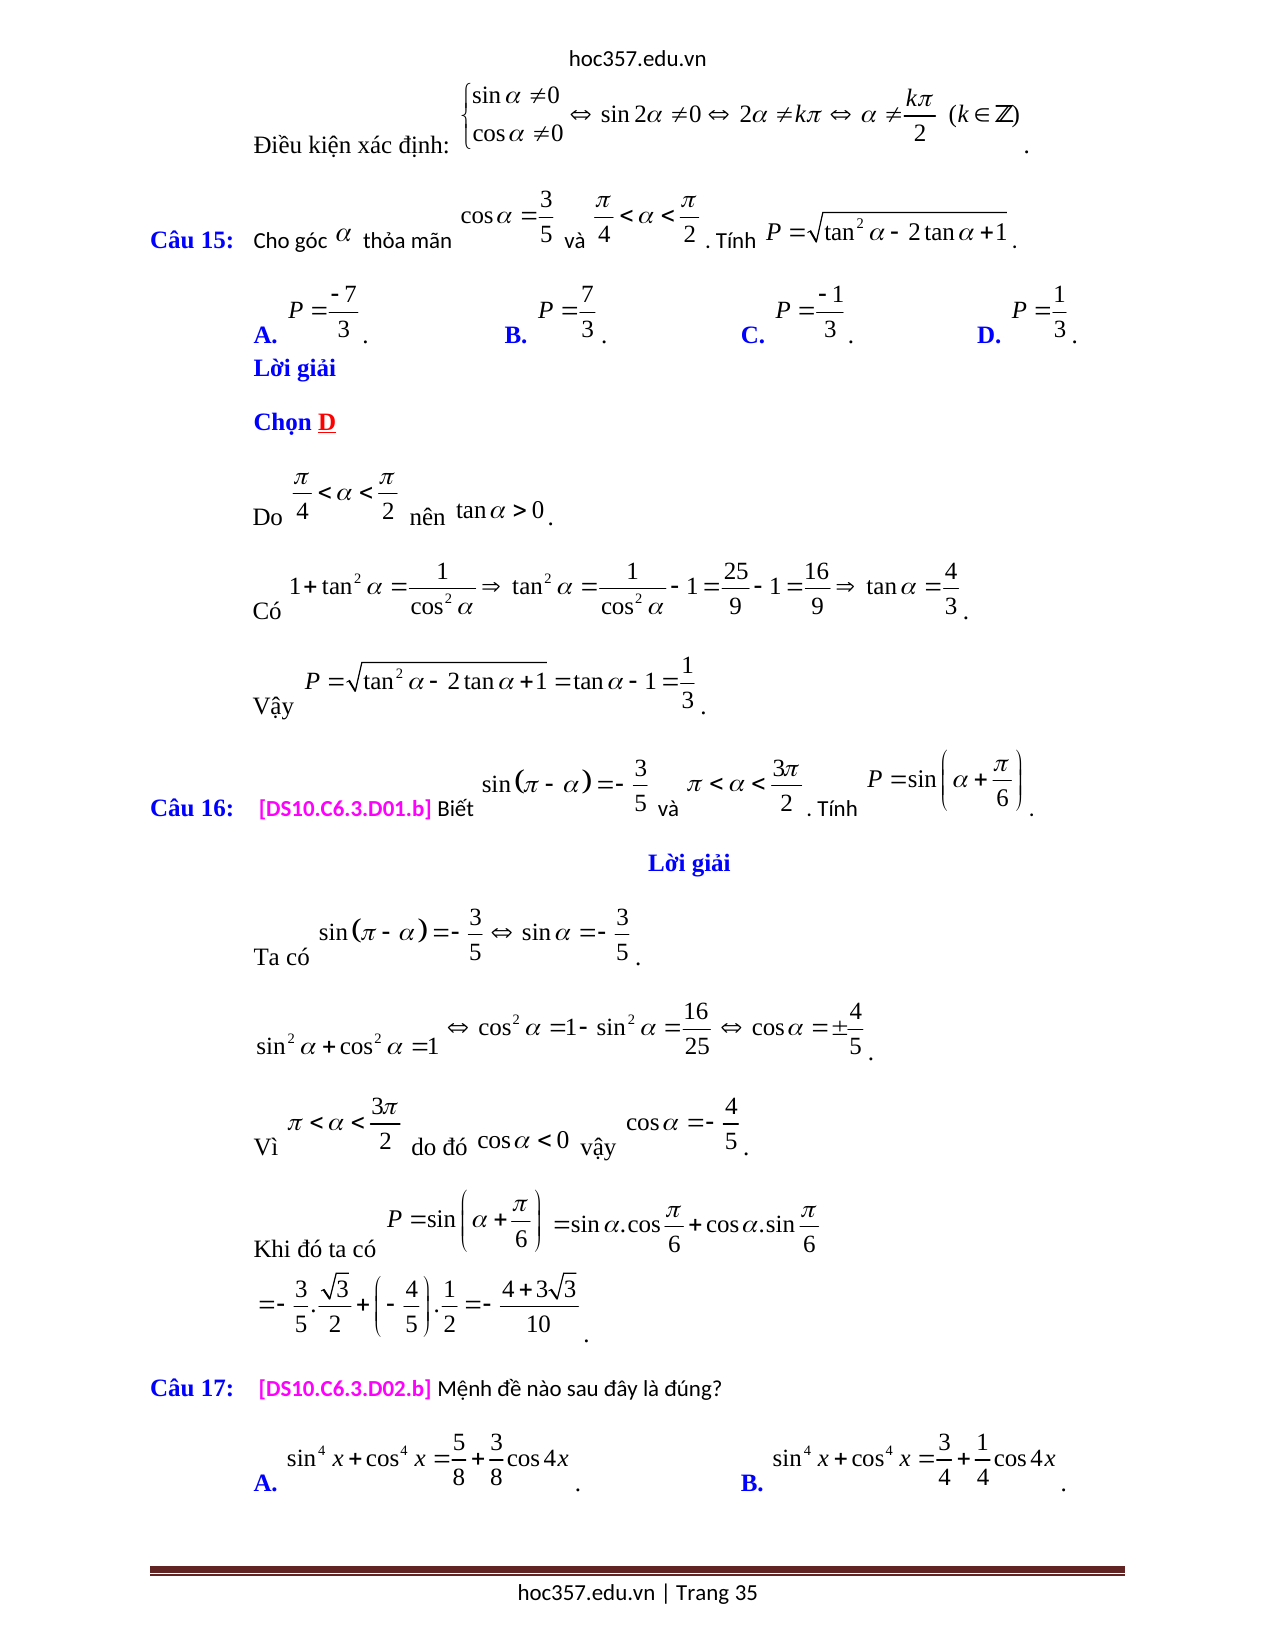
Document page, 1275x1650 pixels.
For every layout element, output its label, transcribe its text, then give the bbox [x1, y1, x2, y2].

text Câu 16: [DS10.C6.3.D01.b] Biết và . Tính . [150, 745, 1125, 822]
text Câu 17: [DS10.C6.3.D02.b] Mệnh đề nào sau đây là đúng? [150, 1373, 1125, 1402]
text Vậy . [252, 650, 1125, 720]
text A. . B. . C. . D. . [253, 279, 1125, 349]
text Do nên . [252, 461, 1125, 530]
text Lời giải [253, 848, 1125, 876]
text Khi đó ta có . [253, 1186, 1125, 1348]
text Lời giải [253, 353, 1125, 382]
text Câu 15: Cho góc thỏa mãn và . Tính . [150, 184, 1125, 254]
text Ta có . [253, 901, 1125, 971]
text . [253, 996, 1125, 1066]
text A. . B. . [253, 1427, 1125, 1496]
text Chọn D [253, 407, 1125, 436]
text Điều kiện xác định: . [253, 78, 1125, 159]
text Có . [252, 555, 1125, 625]
text Vì do đó vậy . [253, 1091, 1125, 1160]
